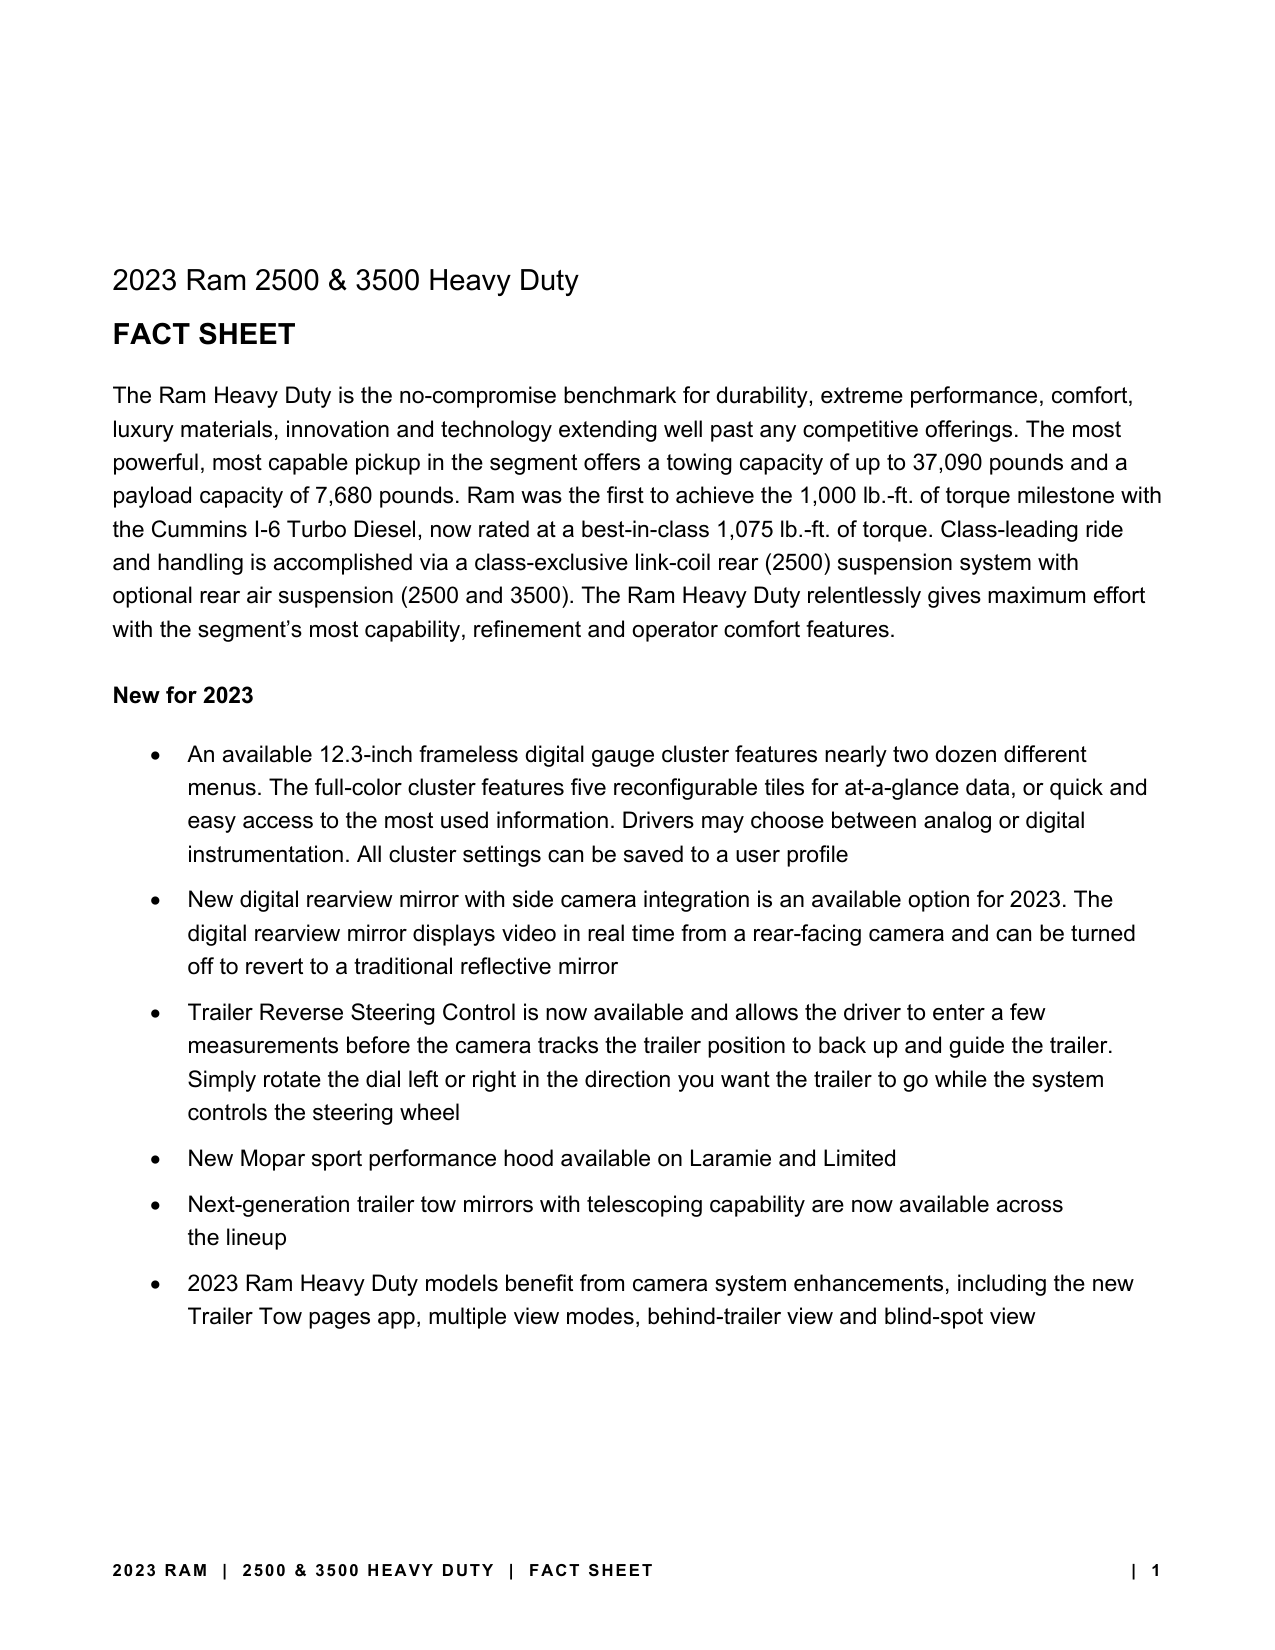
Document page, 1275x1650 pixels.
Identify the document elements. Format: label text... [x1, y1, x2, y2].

list New digital rearview mirror with side camera integration is an available option for 2023. The digital rearview mirror displays video in real time from a rear-facing camera and can be turned off to revert to a traditional reflective mirror [150, 879, 1162, 979]
list Next-generation trailer tow mirrors with telescoping capability are now available across the lineup [150, 1184, 1162, 1250]
text The Ram Heavy Duty is the no-compromise benchmark for durability, extreme performance, comfort, luxury materials, innovation and technology extending well past any competitive offerings. The most powerful, most capable pickup in the segment offers a towing capacity of up to 37,090 pounds and a payload capacity of 7,680 pounds. Ram was the first to achieve the 1,000 lb.-ft. of torque milestone with the Cummins I-6 Turbo Diesel, now rated at a best-in-class 1,075 lb.-ft. of torque. Class-leading ride and handling is accomplished via a class-exclusive link-coil rear (2500) suspension system with optional rear air suspension (2500 and 3500). The Ram Heavy Duty relentlessly gives maximum effort with the segment’s most capability, refinement and operator comfort features. New for 2023 [112, 375, 1162, 709]
subtitle 2023 Ram 2500 & 3500 Heavy Duty [112, 262, 1162, 296]
list An available 12.3-inch frameless digital gauge cluster features nearly two dozen different menus. The full-color cluster features five reconfigurable tiles for at-a-glance data, or quick and easy access to the most used information. Drivers may choose between analog or digital instrumentation. All cluster settings can be saved to a user profile [150, 734, 1162, 867]
list Trailer Reverse Steering Control is now available and allows the driver to enter a few measurements before the camera tracks the trailer position to back up and guide the trailer. Simply rotate the dial left or right in the direction you want the trailer to go while the system controls the steering wheel [150, 992, 1162, 1125]
subtitle FACT SHEET [112, 317, 1162, 350]
list New Mopar sport performance hood available on Laramie and Limited [150, 1138, 1162, 1171]
list 2023 Ram Heavy Duty models benefit from camera system enhancements, including the new Trailer Tow pages app, multiple view modes, behind-trailer view and blind-spot view [150, 1263, 1162, 1329]
